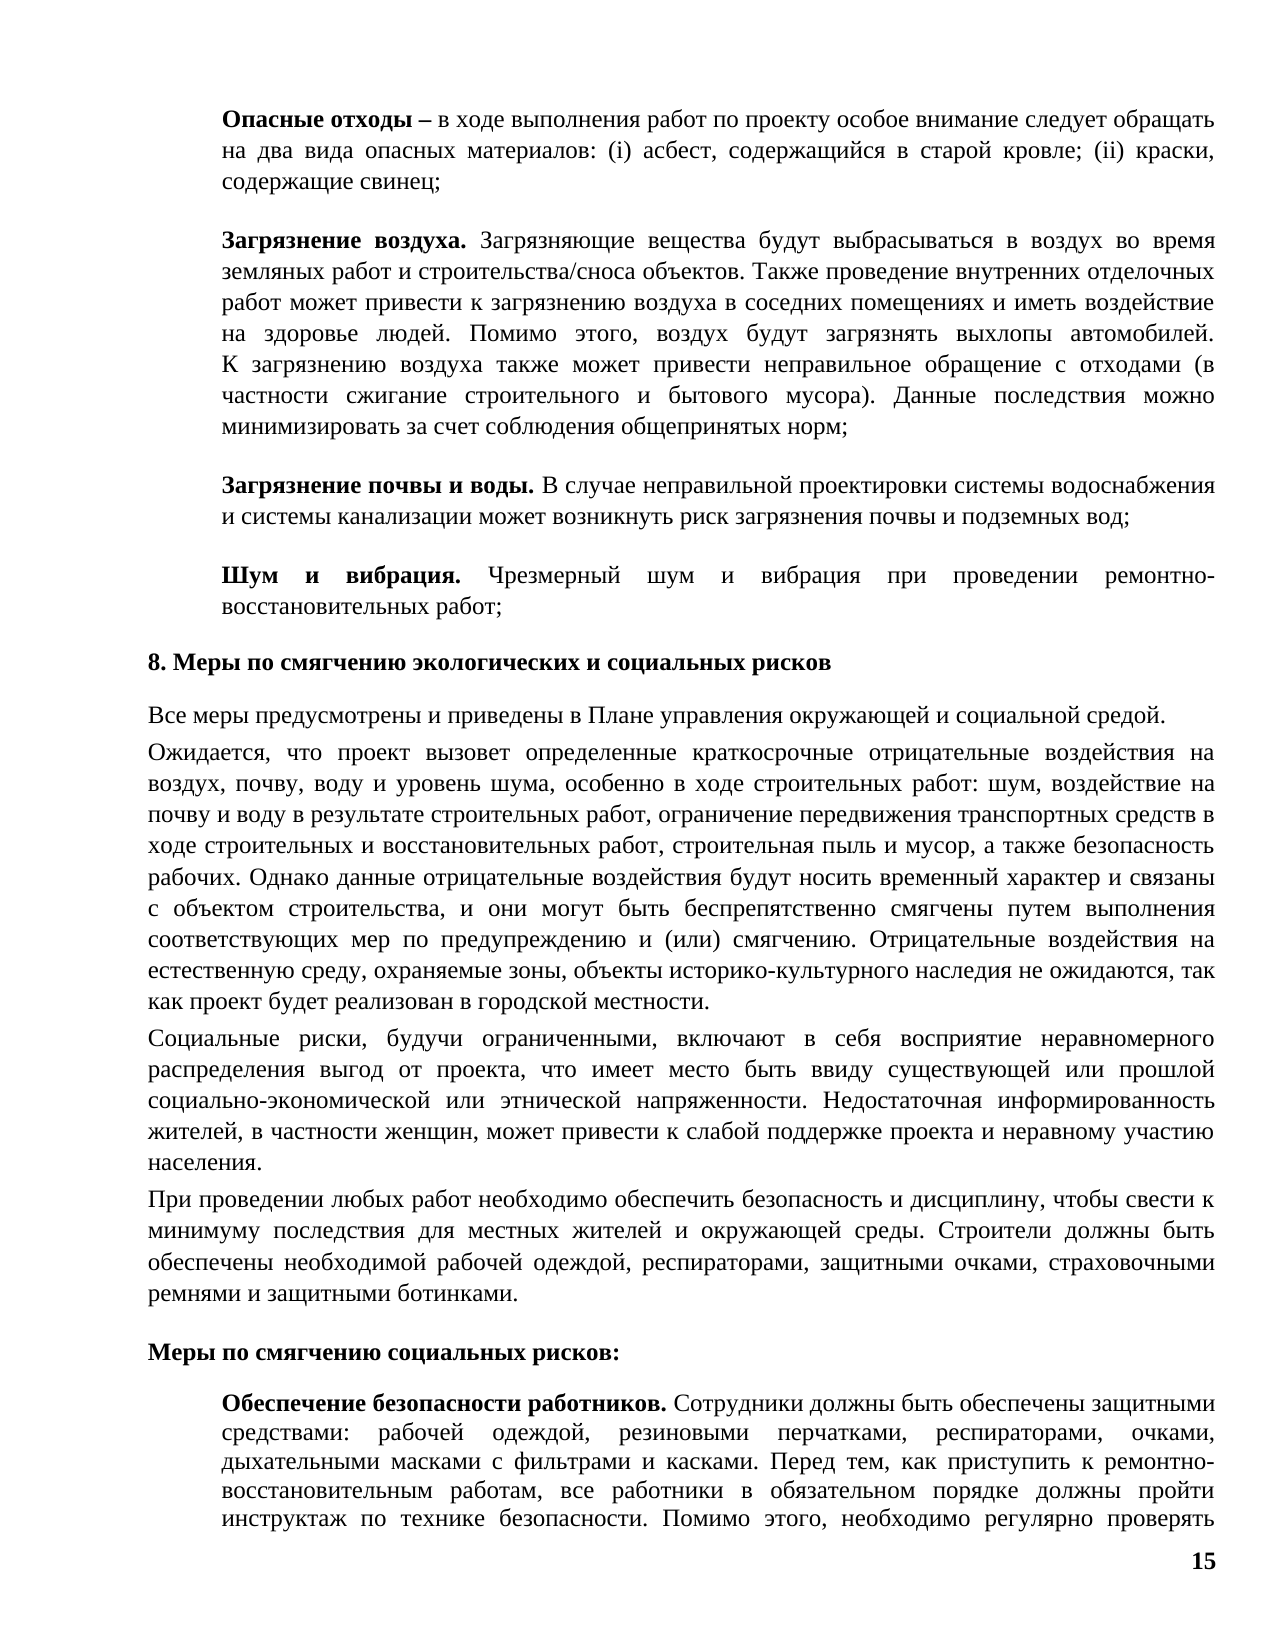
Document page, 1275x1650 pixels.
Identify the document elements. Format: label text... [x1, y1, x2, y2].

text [221, 1388, 1216, 1532]
text При проведении любых работ необходимо обеспечить безопасность и дисциплину, чтобы свести к минимуму последствия для местных жителей и окружающей среды. Строители должны быть обеспечены необходимой рабочей одеждой, респираторами, защитными очками, страховочными ремнями и защитными ботинками. [148, 1184, 1216, 1306]
text Ожидается, что проект вызовет определенные краткосрочные отрицательные воздействия на воздух, почву, воду и уровень шума, особенно в ходе строительных работ: шум, воздействие на почву и воду в результате строительных работ, ограничение передвижения транспортных средств в ходе строительных и восстановительных работ, строительная пыль и мусор, а также безопасность рабочих. Однако данные отрицательные воздействия будут носить временный характер и связаны с объектом строительства, и они могут быть беспрепятственно смягчены путем выполнения соответствующих мер по предупреждению и (или) смягчению. Отрицательные воздействия на естественную среду, охраняемые зоны, объекты историко-культурного наследия не ожидаются, так как проект будет реализован в городской местности. [148, 737, 1216, 1014]
text Загрязнение почвы и воды. В случае неправильной проектировки системы водоснабжения и системы канализации может возникнуть риск загрязнения почвы и подземных вод; [221, 470, 1216, 530]
text Шум и вибрация. Чрезмерный шум и вибрация при проведении ремонтно-восстановительных работ; [221, 560, 1216, 620]
text Все меры предусмотрены и приведены в Плане управления окружающей и социальной средой. [148, 700, 1216, 729]
text Меры по смягчению социальных рисков: [148, 1337, 1216, 1366]
text Загрязнение воздуха. Загрязняющие вещества будут выбрасываться в воздух во время земляных работ и строительства/сноса объектов. Также проведение внутренних отделочных работ может привести к загрязнению воздуха в соседних помещениях и иметь воздействие на здоровье людей. Помимо этого, воздух будут загрязнять выхлопы автомобилей. К загрязнению воздуха также может привести неправильное обращение с отходами (в частности сжигание строительного и бытового мусора). Данные последствия можно минимизировать за счет соблюдения общепринятых норм; [221, 225, 1216, 440]
text Социальные риски, будучи ограниченными, включают в себя восприятие неравномерного распределения выгод от проекта, что имеет место быть ввиду существующей или прошлой социально-экономической или этнической напряженности. Недостаточная информированность жителей, в частности женщин, может привести к слабой поддержке проекта и неравному участию населения. [148, 1023, 1216, 1176]
subtitle 8. Меры по смягчению экологических и социальных рисков [148, 647, 1216, 676]
text Опасные отходы – в ходе выполнения работ по проекту особое внимание следует обращать на два вида опасных материалов: (i) асбест, содержащийся в старой кровле; (ii) краски, содержащие свинец; [222, 104, 1216, 194]
